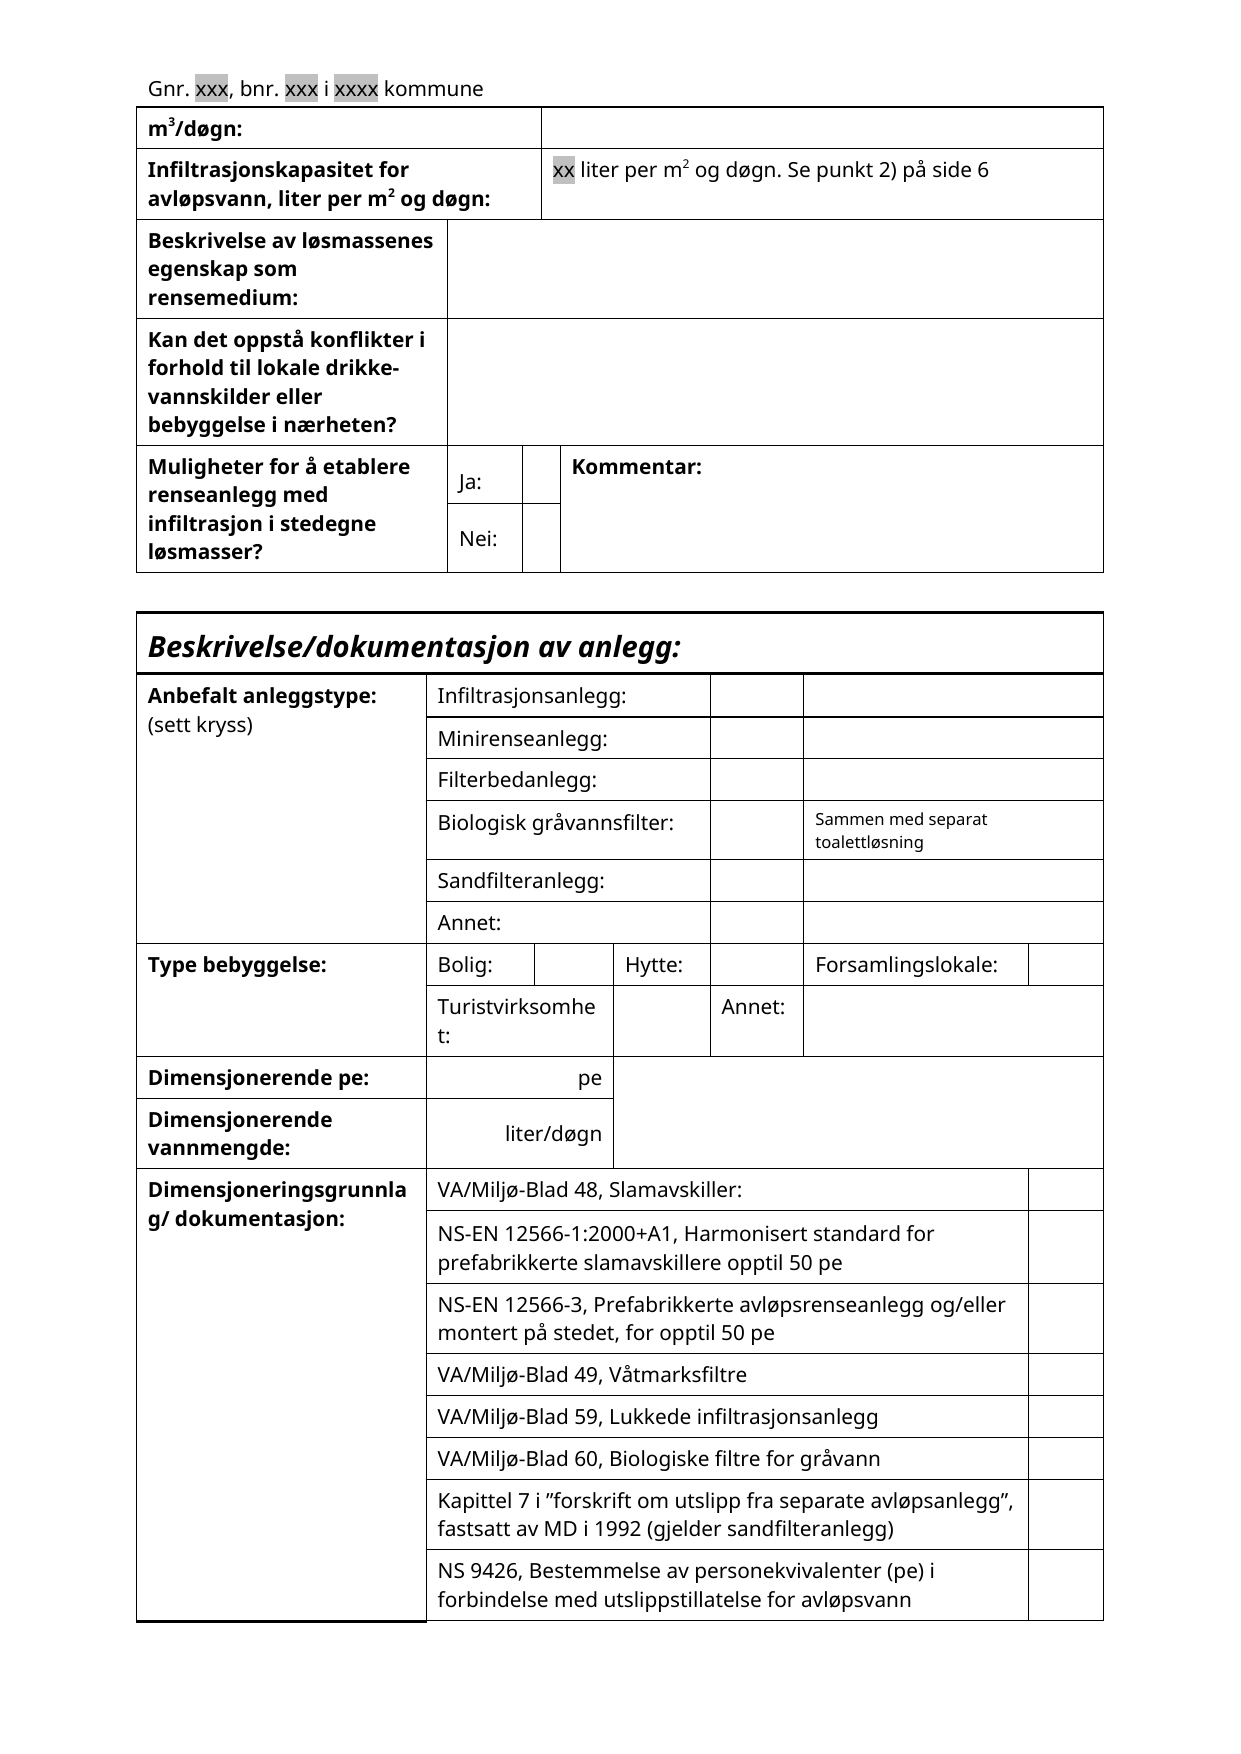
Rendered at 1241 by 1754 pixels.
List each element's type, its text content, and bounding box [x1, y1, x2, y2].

table_cell NS 9426, Bestemmelse av personekvivalenter (pe) i forbindelse med utslippstillatelse for avløpsvann [427, 1550, 1028, 1620]
table_cell Muligheter for å etablere renseanlegg med infiltrasjon i stedegne løsmasser? [137, 446, 447, 572]
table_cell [137, 108, 541, 148]
table_cell [523, 504, 560, 572]
table_cell [1029, 1438, 1103, 1479]
table_cell Sandfilteranlegg: [427, 860, 710, 901]
table_cell Sammen med separat toalettløsning [804, 801, 1103, 859]
table_cell Kapittel 7 i ”forskrift om utslipp fra separate avløpsanlegg”, fastsatt av MD i 1992 (gjelder sandfilteranlegg) [427, 1480, 1028, 1549]
table_cell [1029, 1396, 1103, 1437]
table_cell [523, 446, 560, 503]
table_cell [804, 902, 1103, 943]
table_cell VA/Miljø-Blad 48, Slamavskiller: [427, 1169, 1028, 1210]
table_cell Forsamlingslokale: [804, 944, 1028, 985]
table_cell [804, 860, 1103, 901]
table_cell [448, 319, 1103, 445]
table_cell xx liter per m2 og døgn. Se punkt 2) på side 6 [542, 149, 1103, 219]
table_cell [804, 718, 1103, 758]
table_cell Hytte: [614, 944, 710, 985]
table_cell [614, 1057, 1103, 1168]
table_cell Kan det oppstå konflikter i forhold til lokale drikke-vannskilder eller bebyggelse i nærheten? [137, 319, 447, 445]
table_cell Nei: [448, 504, 522, 572]
table_cell Bolig: [427, 944, 534, 985]
table_cell [711, 759, 803, 800]
table_cell [711, 944, 803, 985]
table_cell [711, 902, 803, 943]
table_cell Annet: [711, 986, 803, 1056]
table_cell [448, 220, 1103, 318]
table_cell Biologisk gråvannsfilter: [427, 801, 710, 859]
table_cell [1029, 1550, 1103, 1620]
table_cell [711, 718, 803, 758]
table_cell Ja: [448, 446, 522, 503]
table_cell [1029, 1169, 1103, 1210]
table_cell Annet: [427, 902, 710, 943]
table_cell [804, 675, 1103, 716]
table_cell Turistvirksomhet: [427, 986, 613, 1056]
table_cell [804, 986, 1103, 1056]
table_cell [711, 860, 803, 901]
table_cell Anbefalt anleggstype: (sett kryss) [137, 675, 426, 943]
table_cell [804, 759, 1103, 800]
table_cell Minirenseanlegg: [427, 718, 710, 758]
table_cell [542, 108, 1103, 148]
table_cell [711, 801, 803, 859]
table_cell [1029, 1480, 1103, 1549]
table_cell [1029, 1284, 1103, 1353]
table_cell [1029, 1211, 1103, 1282]
table_cell [1029, 1354, 1103, 1395]
table_cell [614, 986, 710, 1056]
table_header Beskrivelse/dokumentasjon av anlegg: [137, 614, 1103, 672]
table_cell Kommentar: [561, 446, 1103, 572]
table_cell liter/døgn [427, 1099, 613, 1168]
table_cell NS-EN 12566-1:2000+A1, Harmonisert standard for prefabrikkerte slamavskillere opptil 50 pe [427, 1211, 1028, 1282]
table_cell Dimensjonerende vannmengde: [137, 1099, 426, 1168]
table_cell Dimensjonerende pe: [137, 1057, 426, 1098]
table_cell NS-EN 12566-3, Prefabrikkerte avløpsrenseanlegg og/eller montert på stedet, for opptil 50 pe [427, 1284, 1028, 1353]
table_cell Beskrivelse av løsmassenes egenskap som rensemedium: [137, 220, 447, 318]
table_cell VA/Miljø-Blad 59, Lukkede infiltrasjonsanlegg [427, 1396, 1028, 1437]
table_cell Infiltrasjonskapasitet for avløpsvann, liter per m2 og døgn: [137, 149, 541, 219]
table_cell [535, 944, 613, 985]
table_cell Dimensjoneringsgrunnlag/ dokumentasjon: [137, 1169, 426, 1620]
table_cell Type bebyggelse: [137, 944, 426, 1056]
table_cell pe [427, 1057, 613, 1098]
table_cell [1029, 944, 1103, 985]
table_cell VA/Miljø-Blad 49, Våtmarksfiltre [427, 1354, 1028, 1395]
table_cell Filterbedanlegg: [427, 759, 710, 800]
table_cell VA/Miljø-Blad 60, Biologiske filtre for gråvann [427, 1438, 1028, 1479]
table_cell Infiltrasjonsanlegg: [427, 675, 710, 716]
table_cell [711, 675, 803, 716]
